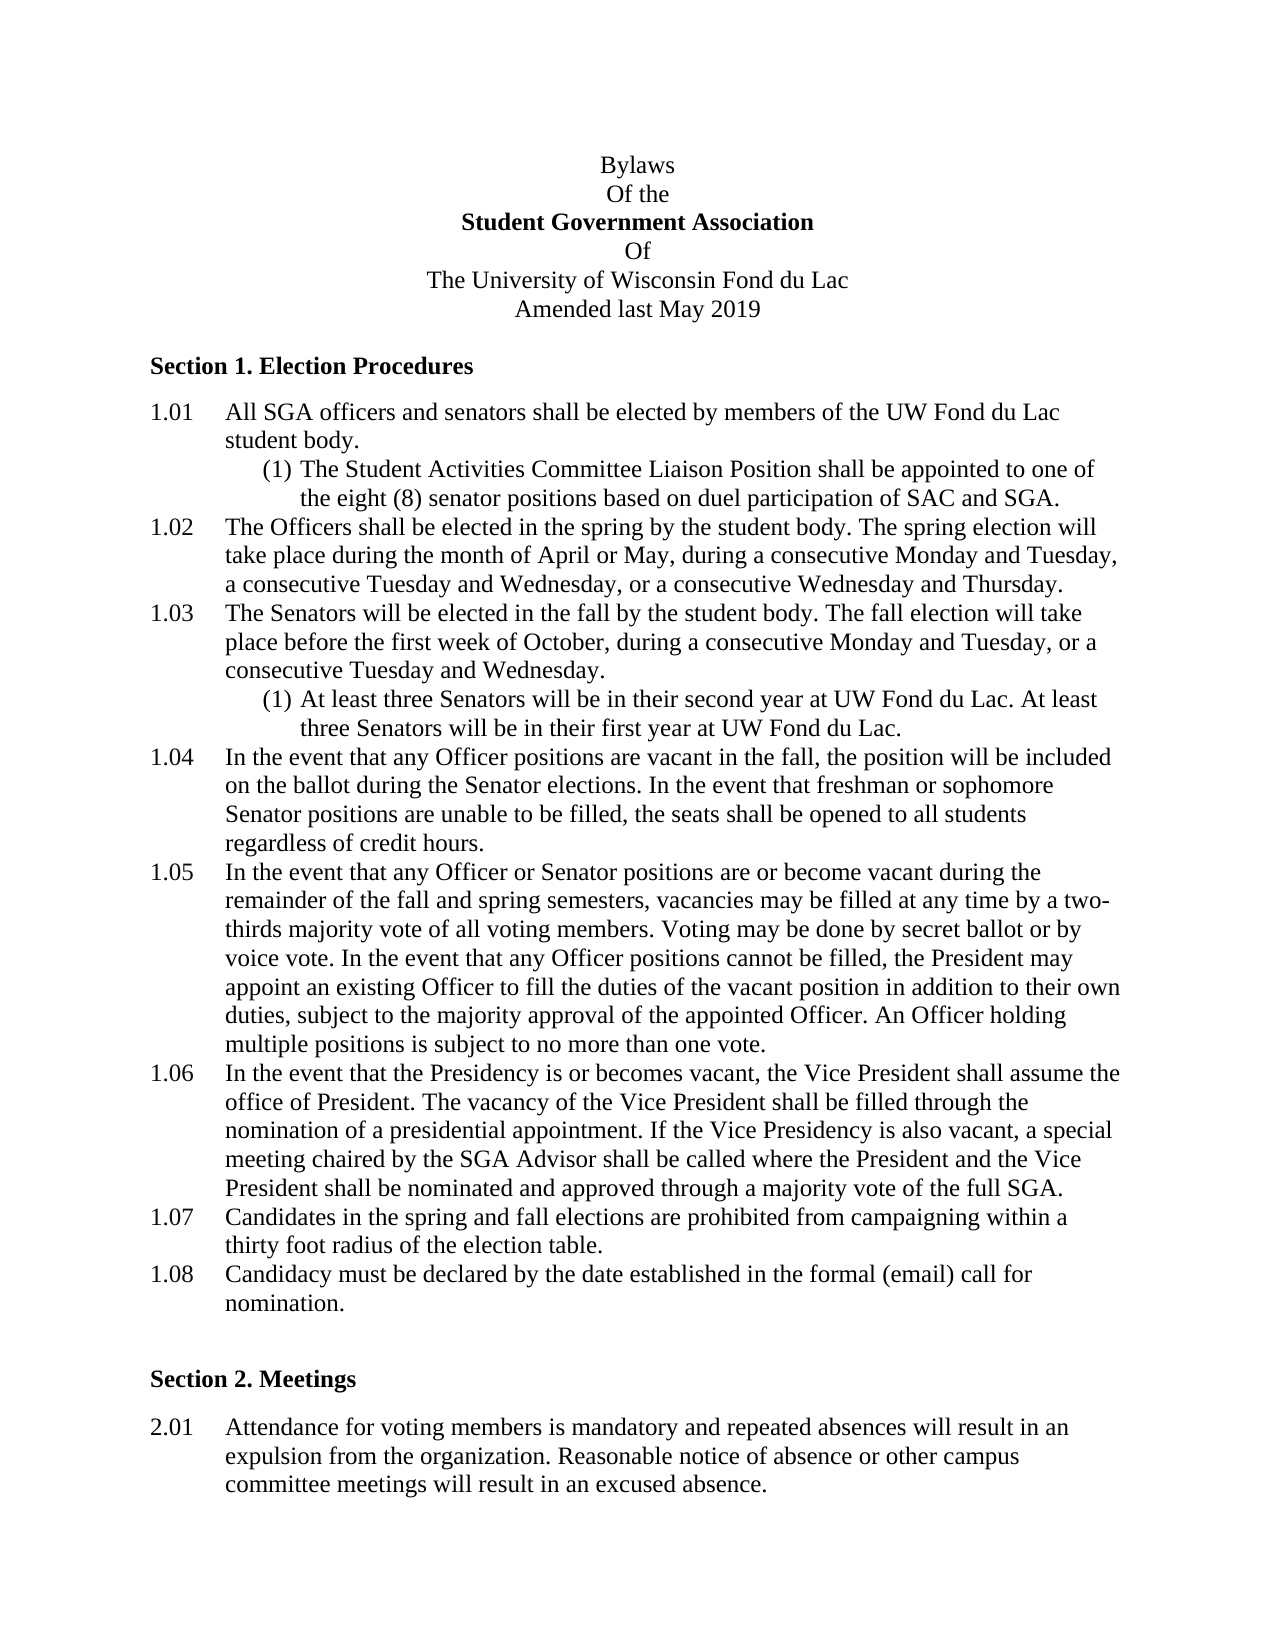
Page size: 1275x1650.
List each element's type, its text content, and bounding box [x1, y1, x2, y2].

text Of [150, 236, 1125, 265]
list All SGA officers and senators shall be elected by members of the UW Fond du Lac student body. [150, 397, 1125, 454]
list In the event that any Officer or Senator positions are or become vacant during the remainder of the fall and spring semesters, vacancies may be filled at any time by a two-thirds majority vote of all voting members. Voting may be done by secret ballot or by voice vote. In the event that any Officer positions cannot be filled, the President may appoint an existing Officer to fill the duties of the vacant position in addition to their own duties, subject to the majority approval of the appointed Officer. An Officer holding multiple positions is subject to no more than one vote. [150, 857, 1125, 1058]
text Bylaws [150, 150, 1125, 179]
text The University of Wisconsin Fond du Lac [150, 265, 1125, 294]
list At least three Senators will be in their second year at UW Fond du Lac. At least three Senators will be in their first year at UW Fond du Lac. [262, 684, 1125, 742]
text Section 2. Meetings [150, 1364, 1125, 1393]
list In the event that the Presidency is or becomes vacant, the Vice President shall assume the office of President. The vacancy of the Vice President shall be filled through the nomination of a presidential appointment. If the Vice Presidency is also vacant, a special meeting chaired by the SGA Advisor shall be called where the President and the Vice President shall be nominated and approved through a majority vote of the full SGA. [150, 1058, 1125, 1202]
list Candidacy must be declared by the date established in the formal (email) call for nomination. [150, 1259, 1125, 1317]
text Amended last May 2019 [150, 294, 1125, 322]
list Attendance for voting members is mandatory and repeated absences will result in an expulsion from the organization. Reasonable notice of absence or other campus committee meetings will result in an excused absence. [150, 1412, 1125, 1498]
text Section 1. Election Procedures [150, 351, 1125, 380]
list The Officers shall be elected in the spring by the student body. The spring election will take place during the month of April or May, during a consecutive Monday and Tuesday, a consecutive Tuesday and Wednesday, or a consecutive Wednesday and Thursday. [150, 512, 1125, 598]
list The Senators will be elected in the fall by the student body. The fall election will take place before the first week of October, during a consecutive Monday and Tuesday, or a consecutive Tuesday and Wednesday. [150, 598, 1125, 684]
list Candidates in the spring and fall elections are prohibited from campaigning within a thirty foot radius of the election table. [150, 1202, 1125, 1259]
list In the event that any Officer positions are vacant in the fall, the position will be included on the ballot during the Senator elections. In the event that freshman or sophomore Senator positions are unable to be filled, the seats shall be opened to all students regardless of credit hours. [150, 742, 1125, 857]
text Of the [150, 179, 1125, 207]
text Student Government Association [150, 207, 1125, 236]
list The Student Activities Committee Liaison Position shall be appointed to one of the eight (8) senator positions based on duel participation of SAC and SGA. [262, 454, 1125, 512]
